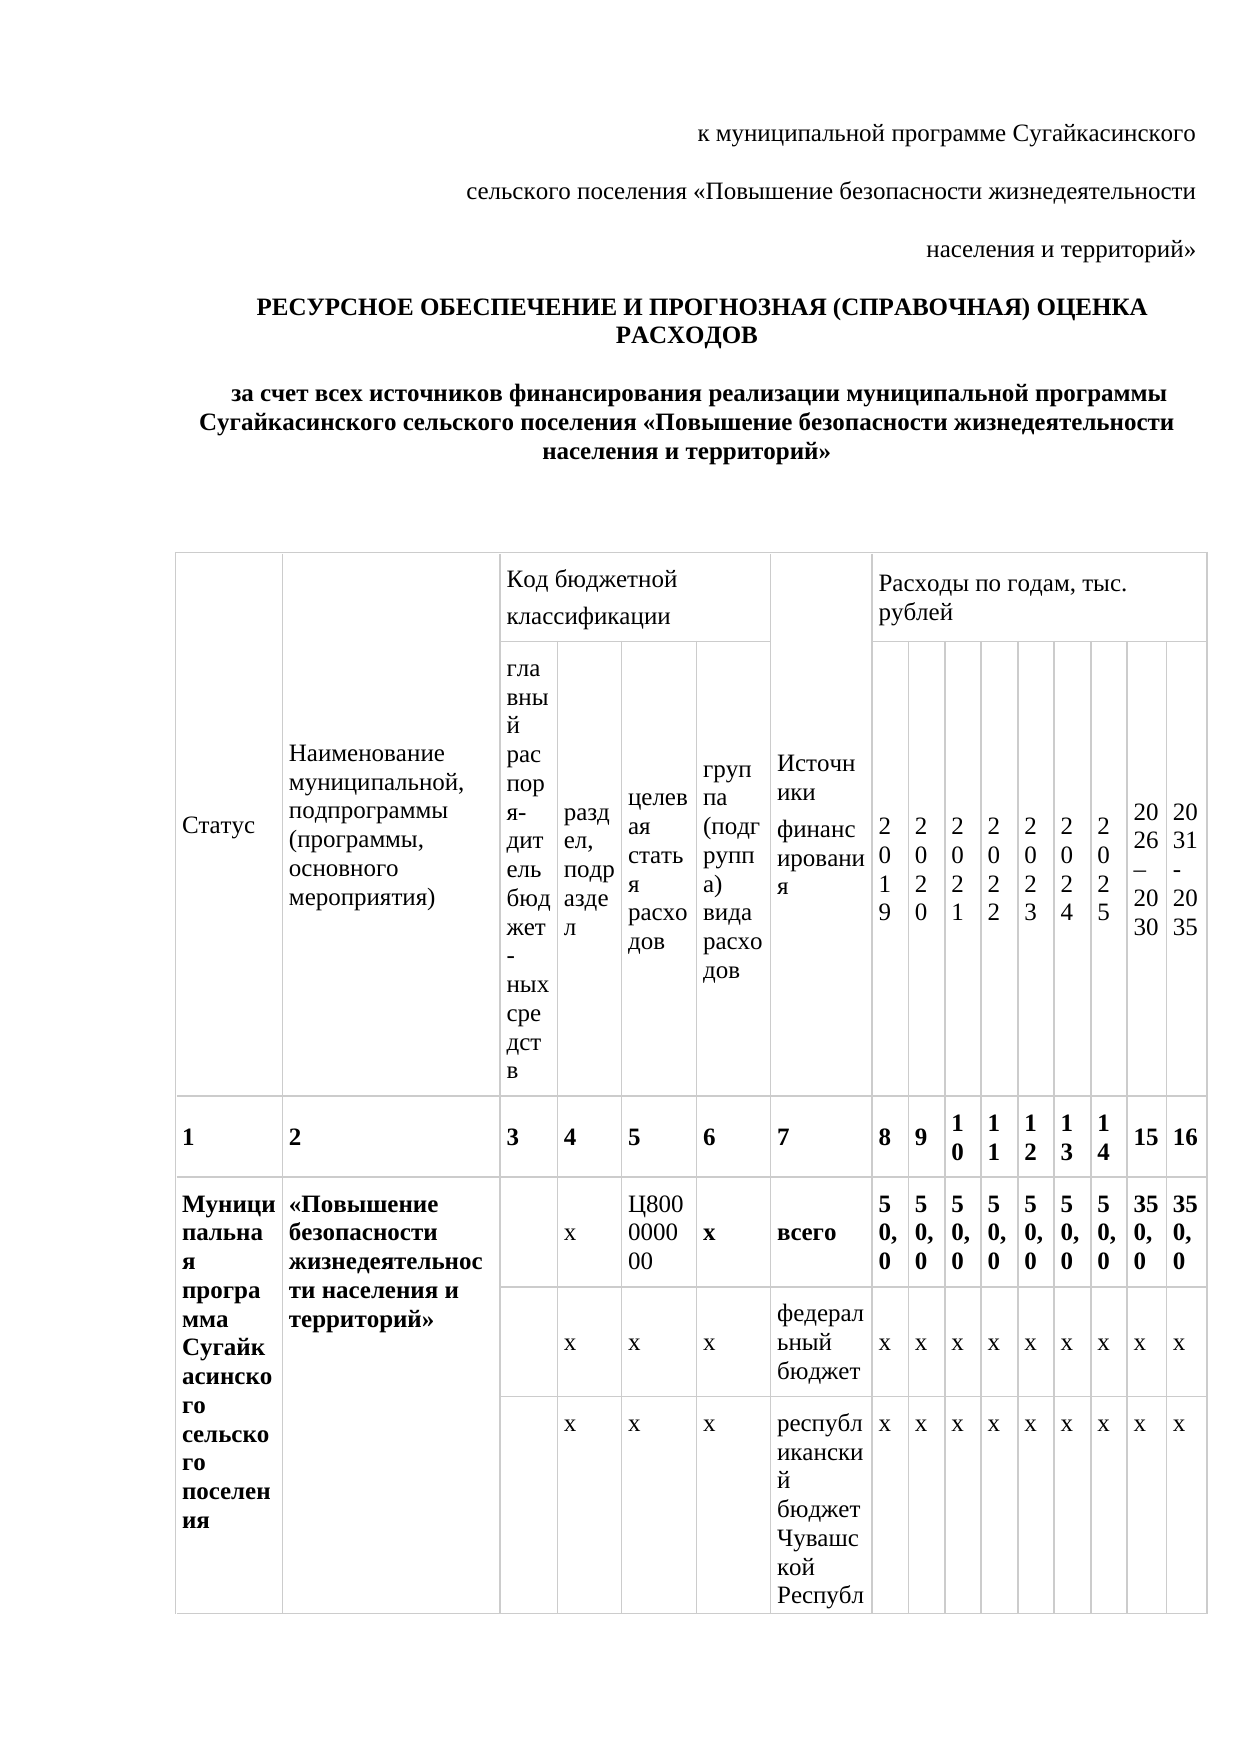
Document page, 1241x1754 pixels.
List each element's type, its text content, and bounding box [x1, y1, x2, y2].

table_cell «Повышение безопасности жизнедеятельности населения и территорий» [283, 1178, 499, 1612]
table_cell Ц800000000 [622, 1178, 696, 1286]
table_cell 50,0 [873, 1178, 908, 1286]
table_cell х [558, 1178, 621, 1286]
table_cell 12 [1019, 1097, 1053, 1176]
table_cell х [622, 1288, 696, 1396]
table_cell х [697, 1288, 770, 1396]
table_cell х [558, 1288, 621, 1396]
table_cell [501, 1288, 557, 1396]
text сельского поселения «Повышение безопасности жизнедеятельности [177, 176, 1196, 205]
table_cell 15 [1128, 1097, 1166, 1176]
table_cell х [1167, 1397, 1206, 1612]
table_cell х [1055, 1397, 1090, 1612]
table_cell х [909, 1397, 944, 1612]
table_cell 350,0 [1128, 1178, 1166, 1286]
table_header Расходы по годам, тыс. рублей [873, 553, 1206, 641]
table_cell 5 [622, 1097, 696, 1176]
table_cell х [946, 1288, 980, 1396]
table_cell х [909, 1288, 944, 1396]
table_cell х [982, 1397, 1017, 1612]
table_cell 11 [982, 1097, 1017, 1176]
table_cell 3 [501, 1097, 557, 1176]
table_cell х [1128, 1397, 1166, 1612]
table_cell х [946, 1397, 980, 1612]
table_cell главный распоря-дитель бюджет-ных средств [501, 642, 557, 1095]
table_cell х [697, 1397, 770, 1612]
table_cell х [1092, 1397, 1126, 1612]
table_cell х [1128, 1288, 1166, 1396]
table_header Наименование муниципальной, подпрограммы (программы, основного мероприятия) [283, 553, 500, 1095]
table_cell х [1092, 1288, 1126, 1396]
table_cell х [982, 1288, 1017, 1396]
table_cell 6 [697, 1097, 770, 1176]
table_cell 10 [946, 1097, 980, 1176]
table_cell раздел, подраздел [558, 642, 621, 1095]
table_cell х [873, 1288, 908, 1396]
table_cell 2031-2035 [1167, 642, 1206, 1095]
table_cell 16 [1167, 1097, 1206, 1176]
table_cell [501, 1178, 557, 1286]
table_header Источники финансирования [771, 553, 872, 1095]
text РЕСУРСНОЕ ОБЕСПЕЧЕНИЕ И ПРОГНОЗНАЯ (СПРАВОЧНАЯ) ОЦЕНКА РАСХОДОВ [177, 292, 1196, 349]
table_header Статус [176, 553, 282, 1095]
table_cell 50,0 [1092, 1178, 1126, 1286]
table_cell х [1019, 1397, 1053, 1612]
table_cell х [622, 1397, 696, 1612]
table_cell 50,0 [1019, 1178, 1053, 1286]
table_cell х [558, 1397, 621, 1612]
table_cell всего [771, 1178, 871, 1286]
table_cell 2019 [873, 642, 908, 1095]
table_cell 4 [558, 1097, 621, 1176]
table_cell 50,0 [909, 1178, 944, 1286]
table_cell 9 [909, 1097, 944, 1176]
table_cell 2022 [982, 642, 1017, 1095]
table_cell 50,0 [982, 1178, 1017, 1286]
table_cell х [873, 1397, 908, 1612]
table_cell 7 [771, 1097, 871, 1176]
table_cell [501, 1397, 557, 1612]
table_cell группа (подгруппа) вида расходов [697, 642, 770, 1095]
table_cell 2021 [946, 642, 980, 1095]
table_cell 50,0 [946, 1178, 980, 1286]
table_cell х [1019, 1288, 1053, 1396]
table_cell Муниципальная программа Сугайкасинского сельского поселения [176, 1177, 282, 1612]
table_cell 2020 [909, 642, 944, 1095]
table_cell 50,0 [1055, 1178, 1090, 1286]
table_cell 2026 – 2030 [1128, 642, 1166, 1095]
table_cell х [697, 1178, 770, 1286]
table_cell х [1055, 1288, 1090, 1396]
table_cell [771, 1397, 871, 1612]
table_cell 350,0 [1167, 1178, 1206, 1286]
table_cell федеральный бюджет [771, 1288, 871, 1396]
table_cell 2 [283, 1097, 499, 1176]
table_cell целевая статья расходов [622, 642, 696, 1095]
table_cell 14 [1092, 1097, 1126, 1176]
table_header Код бюджетной классификации [501, 553, 770, 641]
table_cell 2024 [1055, 642, 1090, 1095]
text населения и территорий» [177, 234, 1196, 263]
text к муниципальной программе Сугайкасинского [177, 118, 1196, 147]
table_cell 1 [176, 1096, 282, 1176]
table_cell 2023 [1019, 642, 1053, 1095]
table_cell 8 [873, 1097, 908, 1176]
text за счет всех источников финансирования реализации муниципальной программы Сугайкасинского сельского поселения «Повышение безопасности жизнедеятельности населения и территорий» [177, 378, 1196, 465]
table_cell 2025 [1092, 642, 1126, 1095]
table_cell х [1167, 1288, 1206, 1396]
table_cell 13 [1055, 1097, 1090, 1176]
